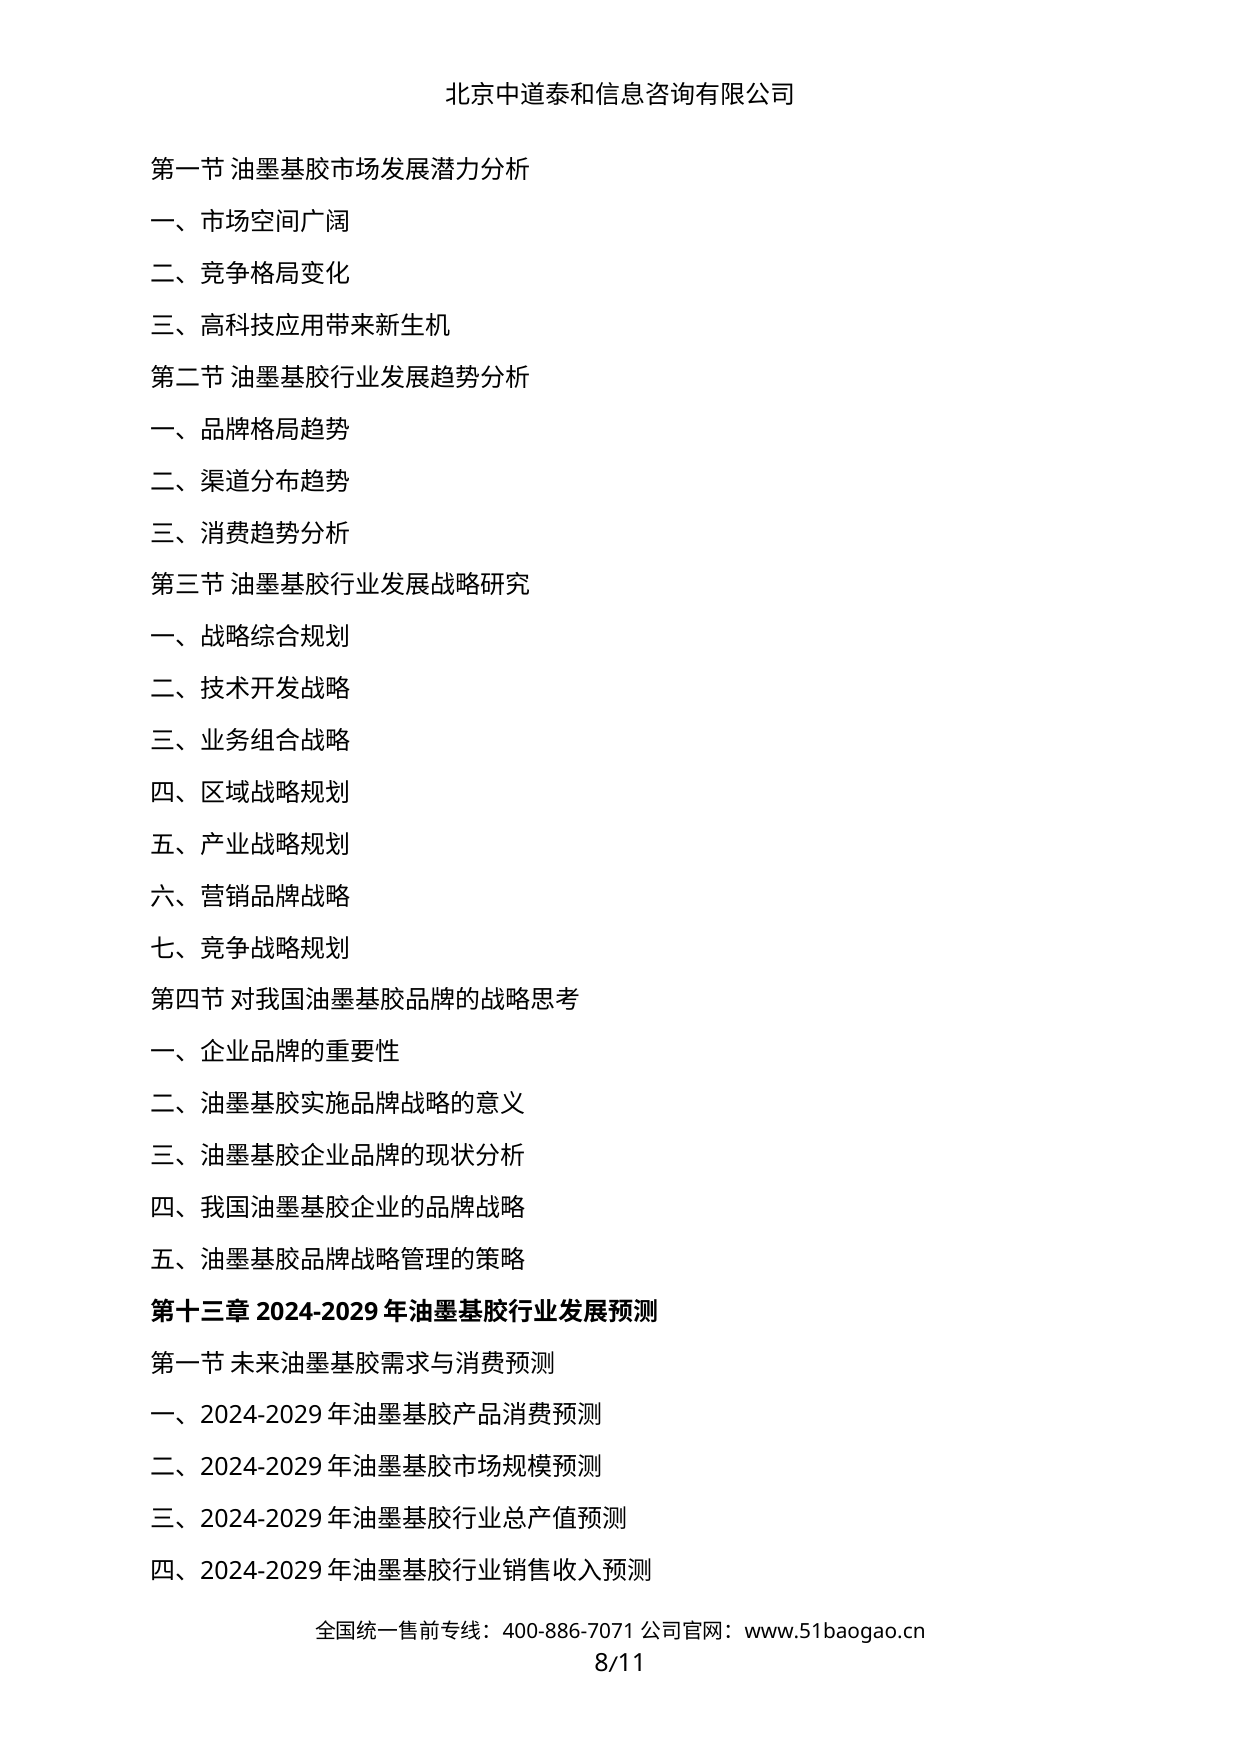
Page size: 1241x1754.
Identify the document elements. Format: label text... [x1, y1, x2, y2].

text 三、2024-2029年油墨基胶行业总产值预测 [150, 1499, 1090, 1535]
text 一、品牌格局趋势 [150, 409, 1090, 446]
text 一、企业品牌的重要性 [150, 1032, 1090, 1068]
text 第一节 未来油墨基胶需求与消费预测 [150, 1343, 1090, 1379]
text 四、2024-2029年油墨基胶行业销售收入预测 [150, 1551, 1090, 1587]
text 四、我国油墨基胶企业的品牌战略 [150, 1187, 1090, 1224]
text 二、2024-2029年油墨基胶市场规模预测 [150, 1447, 1090, 1483]
text 三、业务组合战略 [150, 721, 1090, 757]
text 一、2024-2029年油墨基胶产品消费预测 [150, 1395, 1090, 1431]
text 二、渠道分布趋势 [150, 461, 1090, 497]
text 三、消费趋势分析 [150, 513, 1090, 549]
text 三、油墨基胶企业品牌的现状分析 [150, 1136, 1090, 1172]
text 第十三章 2024-2029年油墨基胶行业发展预测 [150, 1291, 1090, 1327]
text 第一节 油墨基胶市场发展潜力分析 [150, 150, 1090, 186]
text 第三节 油墨基胶行业发展战略研究 [150, 565, 1090, 601]
text 六、营销品牌战略 [150, 876, 1090, 912]
text 二、技术开发战略 [150, 669, 1090, 705]
text 一、市场空间广阔 [150, 202, 1090, 238]
text 二、油墨基胶实施品牌战略的意义 [150, 1084, 1090, 1120]
text 五、产业战略规划 [150, 824, 1090, 861]
text 七、竞争战略规划 [150, 928, 1090, 964]
text 三、高科技应用带来新生机 [150, 306, 1090, 342]
text 第四节 对我国油墨基胶品牌的战略思考 [150, 980, 1090, 1016]
text 一、战略综合规划 [150, 617, 1090, 653]
text 二、竞争格局变化 [150, 254, 1090, 290]
text 第二节 油墨基胶行业发展趋势分析 [150, 357, 1090, 394]
text 四、区域战略规划 [150, 772, 1090, 809]
text 五、油墨基胶品牌战略管理的策略 [150, 1239, 1090, 1276]
